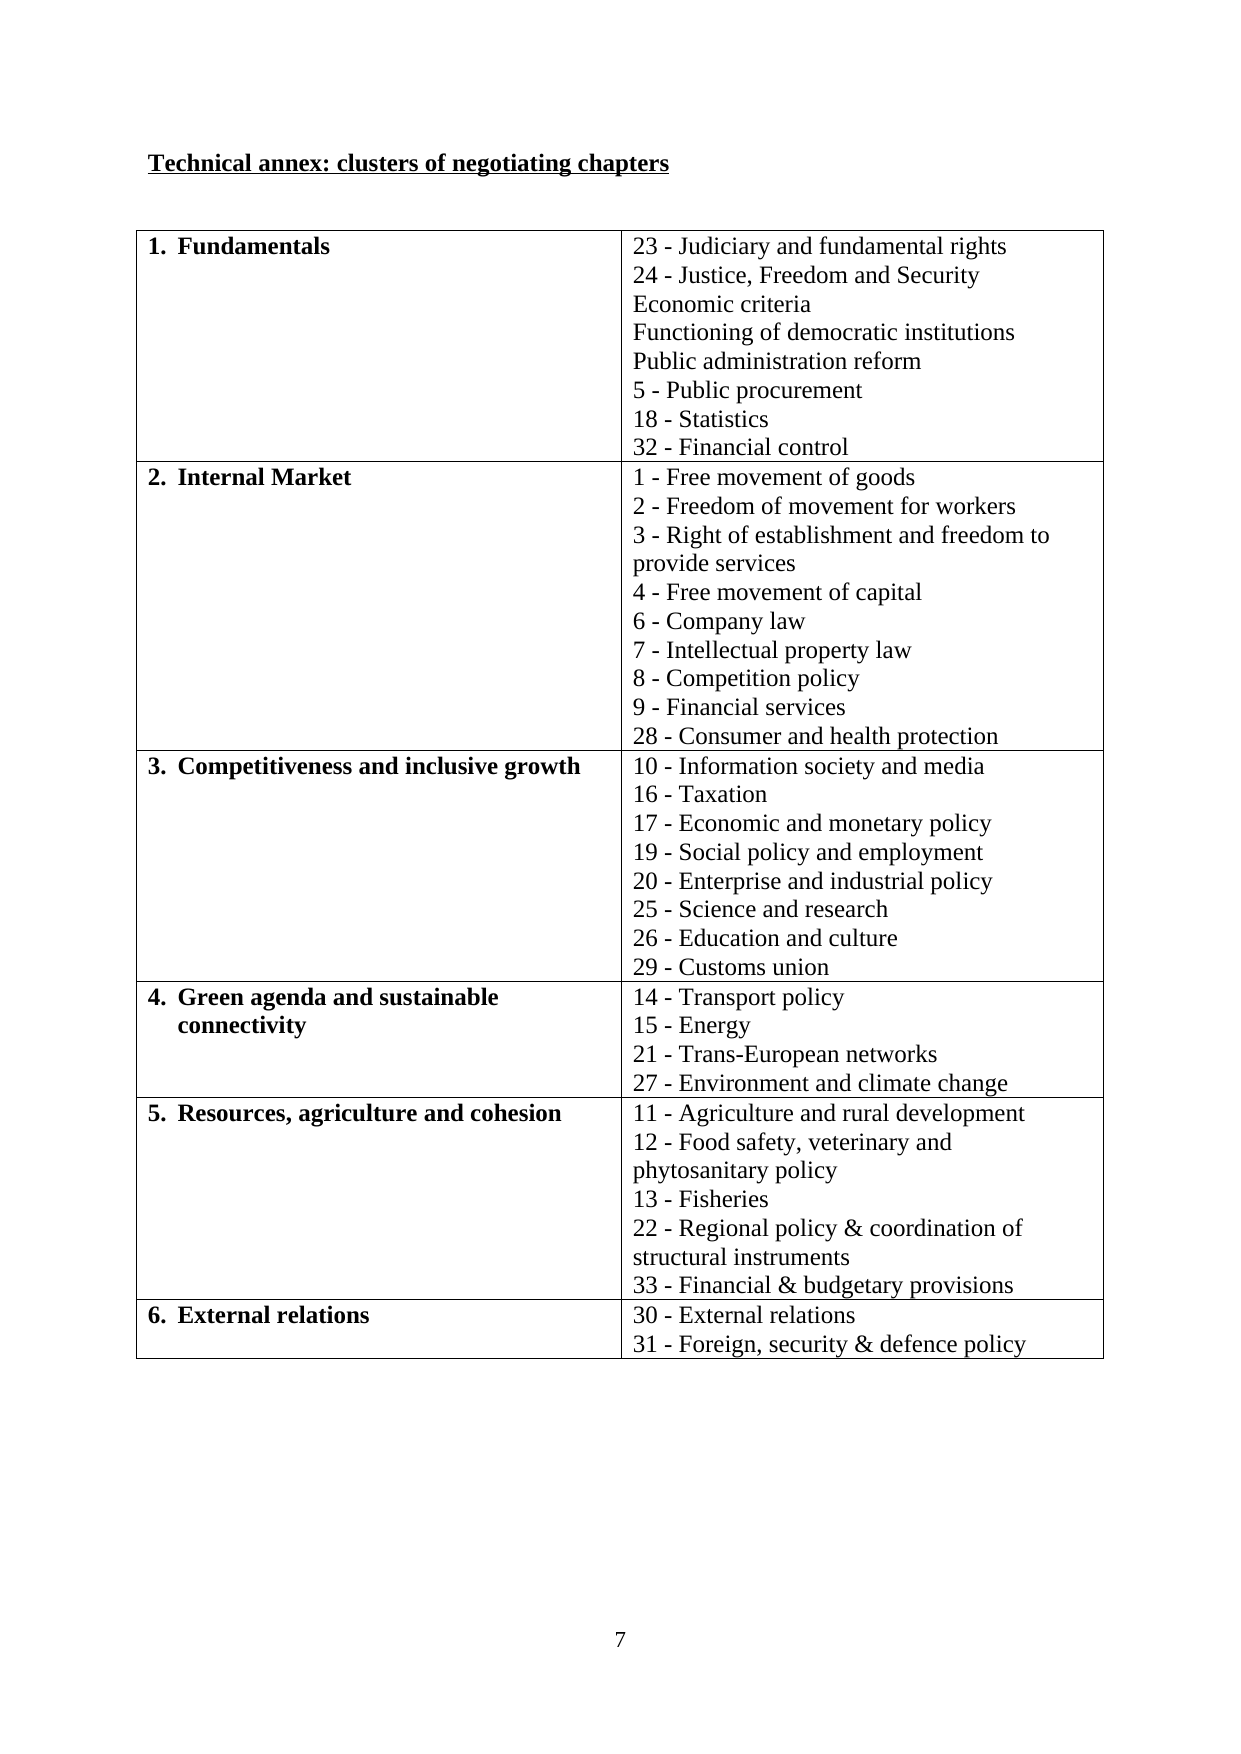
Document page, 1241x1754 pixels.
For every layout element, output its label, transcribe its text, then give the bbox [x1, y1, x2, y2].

table_cell Internal Market [137, 462, 621, 750]
table_cell 1 - Free movement of goods 2 - Freedom of movement for workers 3 - Right of establishment and freedom to provide services 4 - Free movement of capital 6 - Company law 7 - Intellectual property law 8 - Competition policy 9 - Financial services 28 - Consumer and health protection [622, 462, 1103, 750]
table_cell Competitiveness and inclusive growth [137, 751, 621, 981]
table_header 23 - Judiciary and fundamental rights 24 - Justice, Freedom and Security Economic criteria Functioning of democratic institutions Public administration reform 5 - Public procurement 18 - Statistics 32 - Financial control [622, 231, 1103, 461]
table_cell 14 - Transport policy 15 - Energy 21 - Trans-European networks 27 - Environment and climate change [622, 982, 1103, 1097]
table_cell 10 - Information society and media 16 - Taxation 17 - Economic and monetary policy 19 - Social policy and employment 20 - Enterprise and industrial policy 25 - Science and research 26 - Education and culture 29 - Customs union [622, 751, 1103, 981]
table_cell Resources, agriculture and cohesion [137, 1098, 621, 1299]
table_cell Green agenda and sustainable connectivity [137, 982, 621, 1097]
table_cell 11 - Agriculture and rural development 12 - Food safety, veterinary and phytosanitary policy 13 - Fisheries 22 - Regional policy & coordination of structural instruments 33 - Financial & budgetary provisions [622, 1098, 1103, 1299]
table_cell 30 - External relations 31 - Foreign, security & defence policy [622, 1300, 1103, 1358]
text Technical annex: clusters of negotiating chapters [148, 148, 1092, 176]
table_cell External relations [137, 1300, 621, 1358]
table_header Fundamentals [137, 231, 621, 461]
